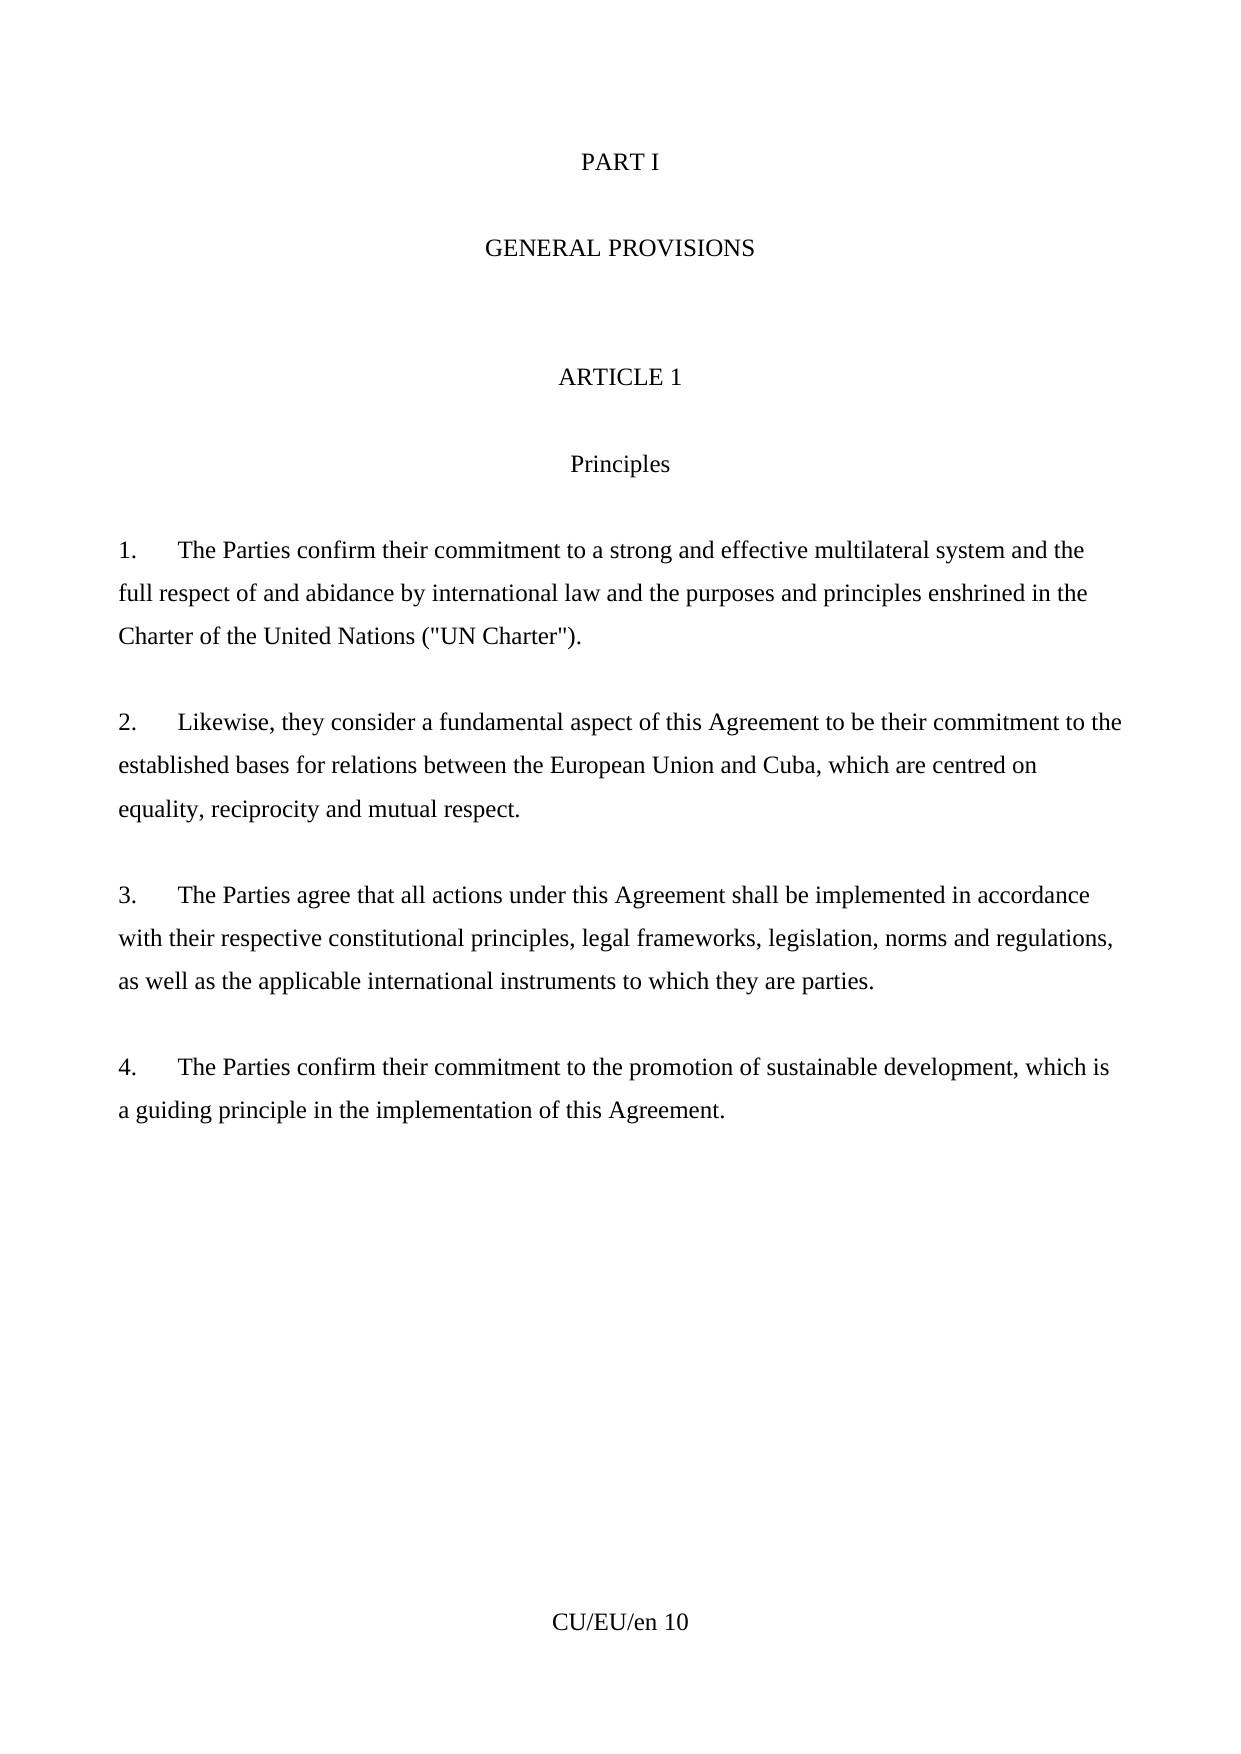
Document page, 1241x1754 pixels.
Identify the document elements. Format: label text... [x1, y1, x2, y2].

text ARTICLE 1 [118, 362, 1122, 391]
text 4. The Parties confirm their commitment to the promotion of sustainable development, which is a guiding principle in the implementation of this Agreement. [118, 1052, 1122, 1124]
text GENERAL PROVISIONS [118, 233, 1122, 262]
text 3. The Parties agree that all actions under this Agreement shall be implemented in accordance with their respective constitutional principles, legal frameworks, legislation, norms and regulations, as well as the applicable international instruments to which they are parties. [118, 880, 1122, 995]
text PART I [118, 147, 1122, 176]
text 1. The Parties confirm their commitment to a strong and effective multilateral system and the full respect of and abidance by international law and the purposes and principles enshrined in the Charter of the United Nations ("UN Charter"). [118, 535, 1122, 650]
text Principles [118, 449, 1122, 477]
text 2. Likewise, they consider a fundamental aspect of this Agreement to be their commitment to the established bases for relations between the European Union and Cuba, which are centred on equality, reciprocity and mutual respect. [118, 707, 1122, 822]
